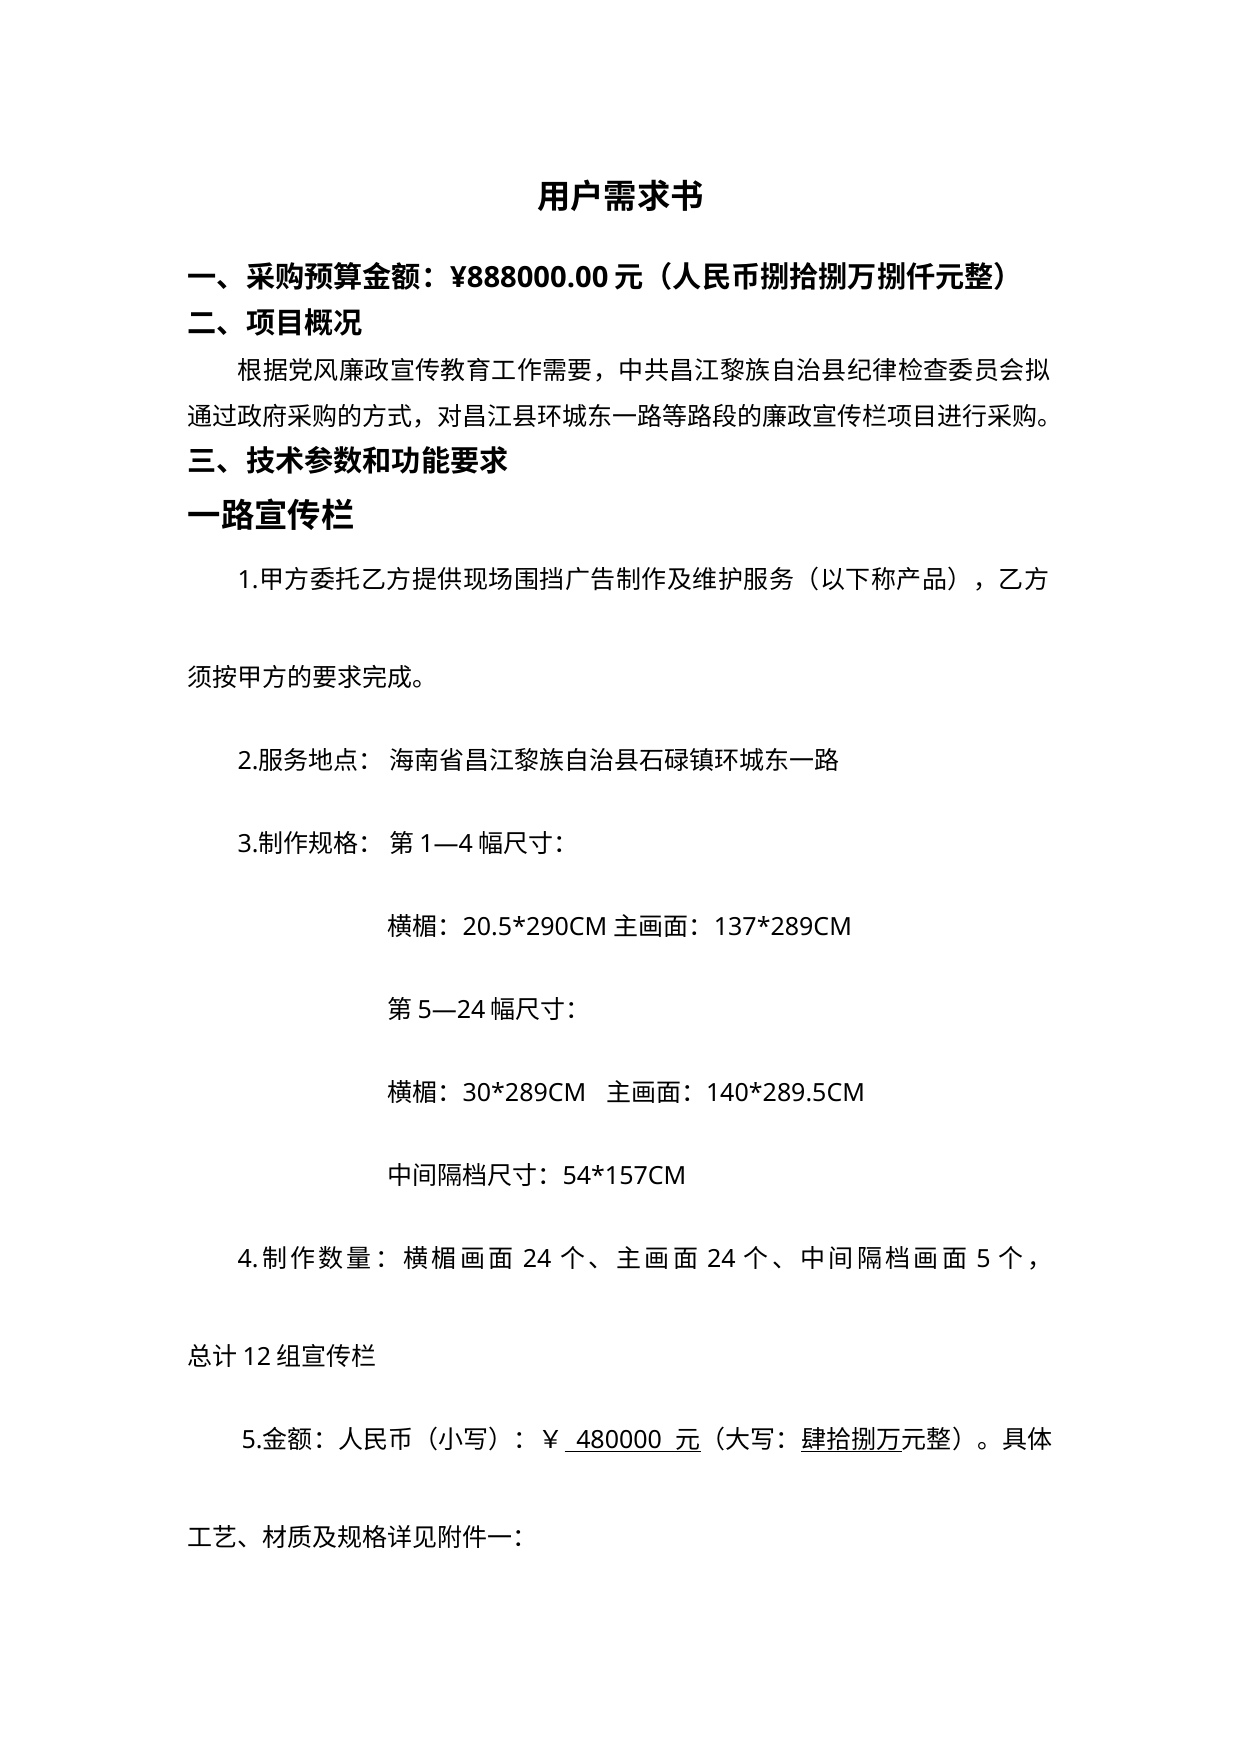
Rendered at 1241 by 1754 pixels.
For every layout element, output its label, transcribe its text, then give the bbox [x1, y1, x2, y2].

text 一、采购预算金额：¥888000.00元（人民币捌拾捌万捌仟元整） [187, 251, 1053, 297]
text 中间隔档尺寸：54*157CM [187, 1141, 1053, 1206]
text 根据党风廉政宣传教育工作需要，中共昌江黎族自治县纪律检查委员会拟通过政府采购的方式，对昌江县环城东一路等路段的廉政宣传栏项目进行采购。 [187, 343, 1053, 434]
text 一路宣传栏 [187, 480, 1053, 545]
text 1.甲方委托乙方提供现场围挡广告制作及维护服务（以下称产品），乙方须按甲方的要求完成。 [187, 545, 1053, 708]
text 横楣：30*289CM 主画面：140*289.5CM [187, 1058, 1053, 1123]
text 4.制作数量：横楣画面24个、主画面24个、中间隔档画面5个， 总计12组宣传栏 [187, 1224, 1053, 1387]
subtitle 用户需求书 [187, 162, 1053, 227]
text 横楣：20.5*290CM 主画面：137*289CM [187, 892, 1053, 957]
text 5.金额：人民币（小写）：￥ 480000 元（大写：肆拾捌万元整）。具体工艺、材质及规格详见附件一： [187, 1405, 1053, 1568]
list 技术参数和功能要求 [187, 434, 1053, 480]
text 二、项目概况 [187, 297, 1053, 343]
text 第5—24幅尺寸： [187, 975, 1053, 1040]
text 2.服务地点： 海南省昌江黎族自治县石碌镇环城东一路 [187, 726, 1053, 791]
text 3.制作规格： 第1—4幅尺寸： [187, 809, 1053, 874]
